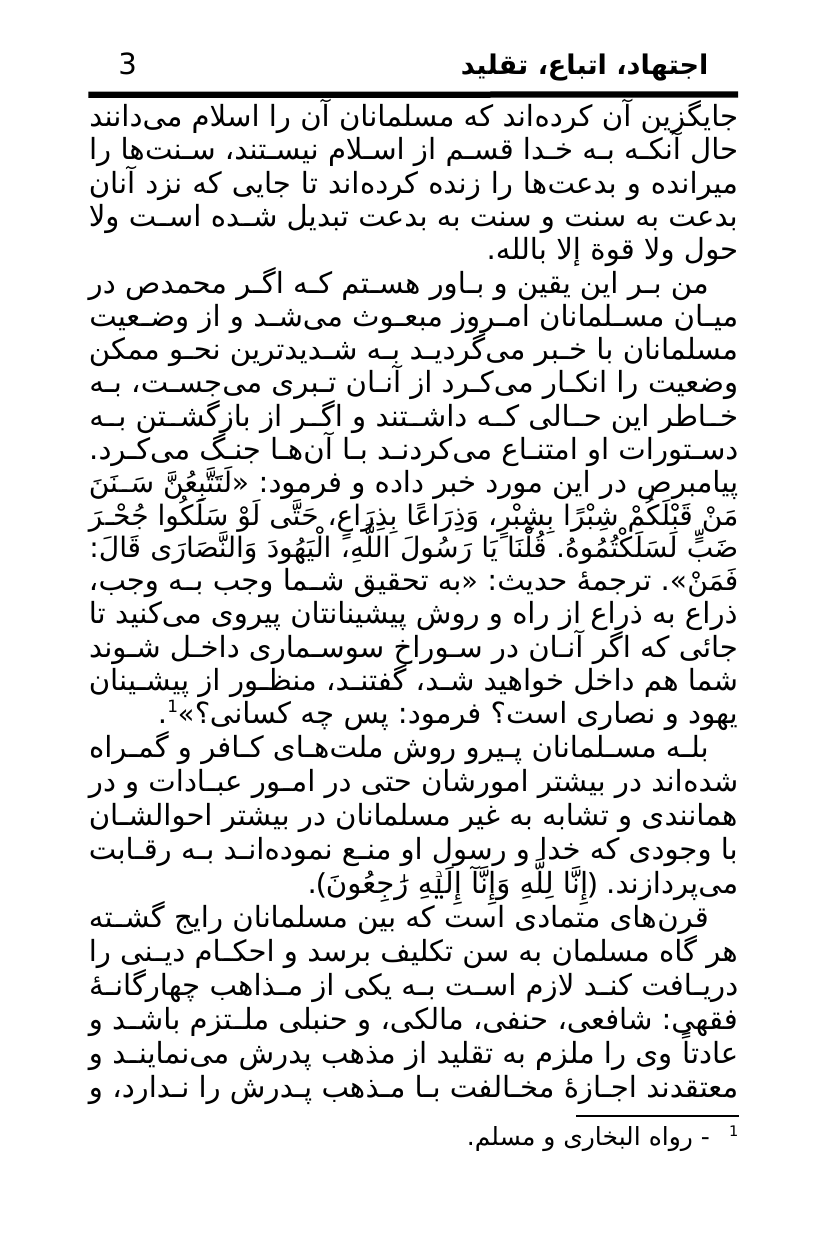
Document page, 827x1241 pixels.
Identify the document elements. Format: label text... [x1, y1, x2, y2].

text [89, 900, 738, 1104]
text من بر این یقین و باور هستم که اگر محمدص در میان مسلمانان امروز مبعوث می‌شد و از وضعیت مسلمانان با خبر می‌گردید به شدیدترین نحو ممکن وضعیت را انکار می‌کرد از آنان تبری می‌جست، به خاطر این حالی که داشتند و اگر از بازگشتن به دستورات او امتناع می‌کردند با آن‌ها جنگ می‌کرد. پیامبرص در این مورد خبر داده و فرمود: «لَتَتَّبِعُنَّ سَنَنَ مَنْ قَبْلَكُمْ شِبْرًا بِشِبْرٍ، وَذِرَاعًا بِذِرَاعٍ، حَتَّى لَوْ سَلَكُوا جُحْرَ ضَبٍّ لَسَلَكْتُمُوهُ. قُلْنَا يَا رَسُولَ اللَّهِ، الْيَهُودَ وَالنَّصَارَى قَالَ: فَمَنْ». ترجمۀ حدیث: «به تحقیق شما وجب به وجب، ذراع به ذراع از راه و روش پیشینانتان پیروی می‌کنید تا جائی که اگر آنان در سوراخ سوسماری داخل شوند شما هم داخل خواهید شد، گفتند، منظور از پیشینان یهود و نصاری است؟ فرمود: پس چه کسانی؟». [89, 267, 738, 731]
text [89, 100, 738, 267]
text بله مسلمانان پیرو روش ملت‌های کافر و گمراه شده‌اند در بیشتر امورشان حتی در امور عبادات و در همانندی و تشابه به غیر مسلمانان در بیشتر احوالشان با وجودی که خدا و رسول او منع نموده‌اند به رقابت می‌پردازند. ﴿إِنَّا لِلَّهِ وَإِنَّآ إِلَيۡهِ رَٰجِعُونَ﴾. [89, 731, 738, 900]
